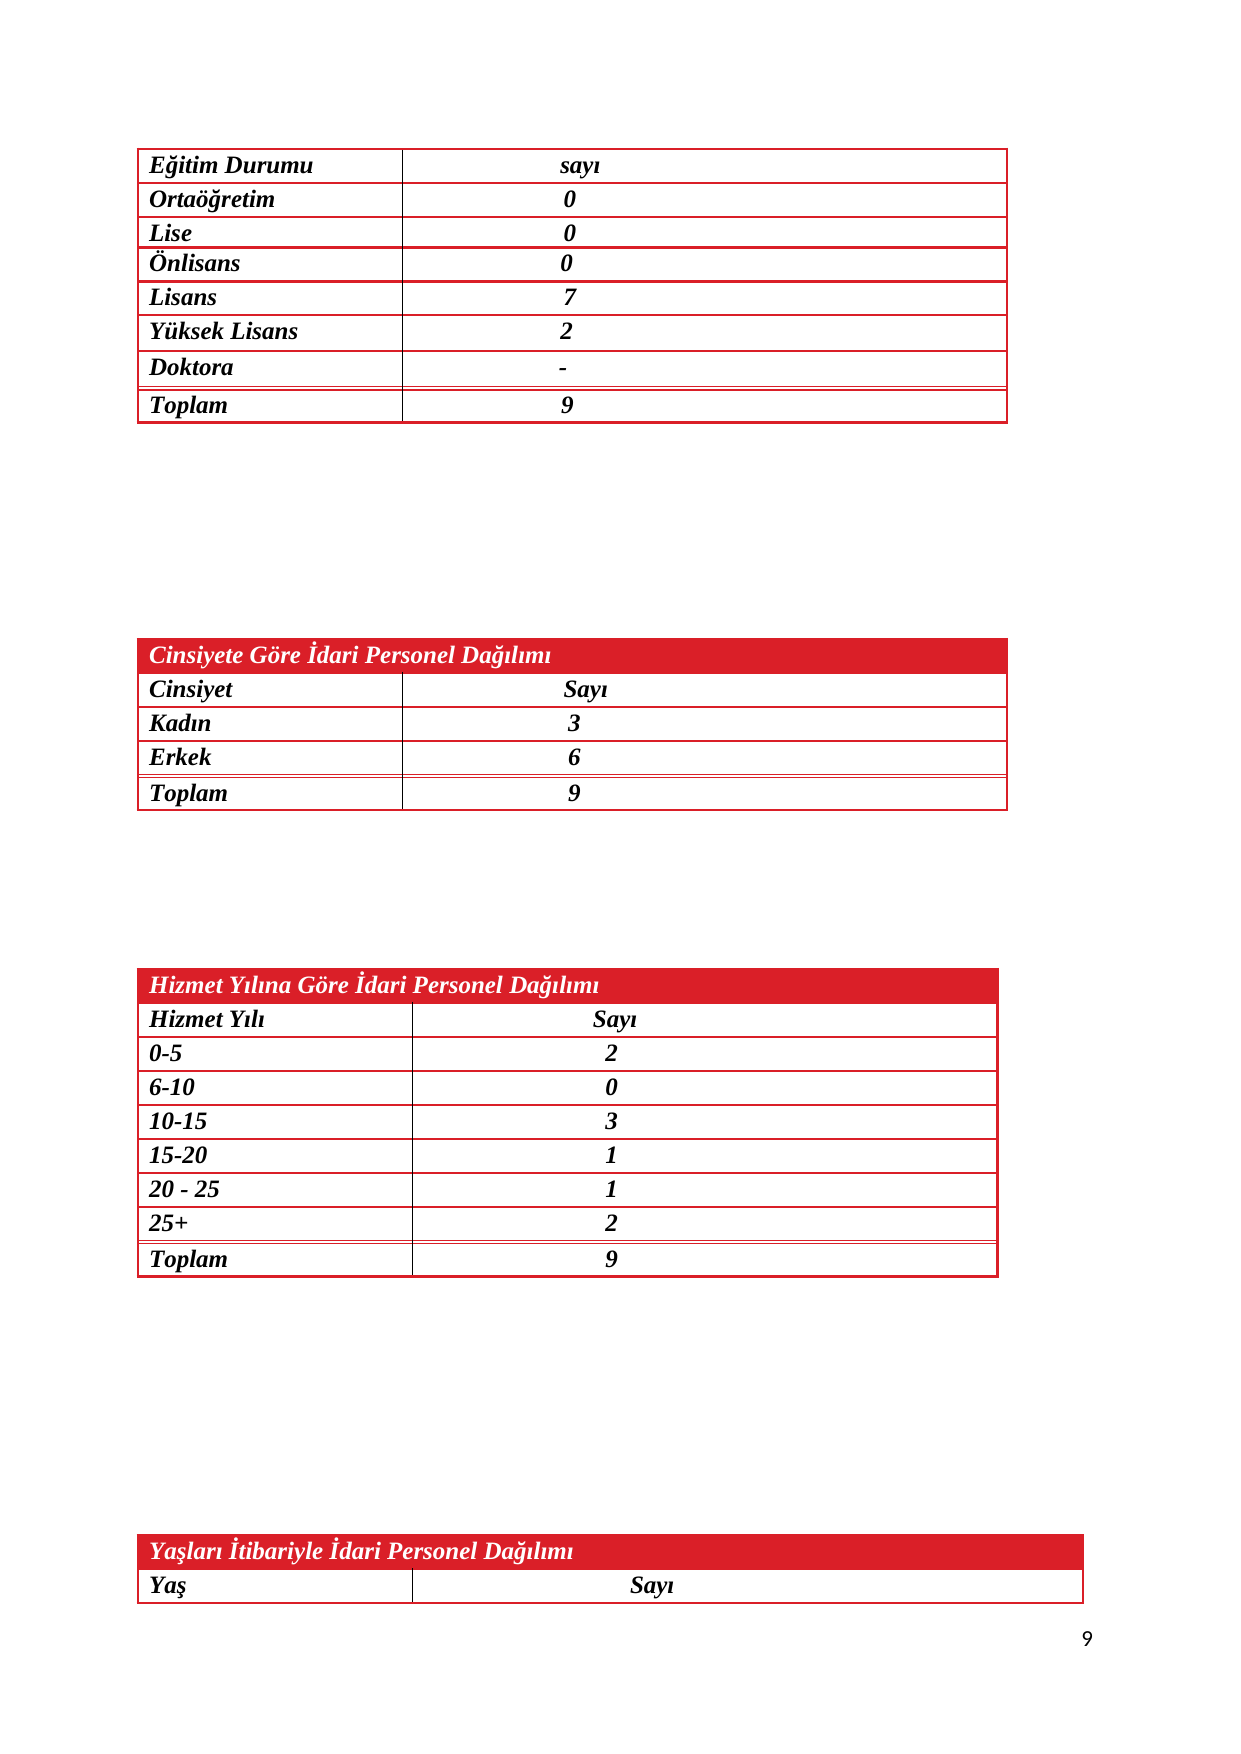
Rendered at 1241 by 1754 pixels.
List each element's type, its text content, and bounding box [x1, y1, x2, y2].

table_cell [818, 1072, 996, 1104]
table_cell Doktora [139, 352, 402, 386]
table_cell 0 [403, 184, 822, 216]
table_cell Sayı [403, 674, 822, 706]
table_cell Lisans [139, 283, 402, 314]
table_cell [818, 1140, 996, 1172]
table_cell Cinsiyet [139, 674, 402, 706]
table_cell Hizmet Yılı [139, 1004, 412, 1036]
table_cell 25+ [139, 1208, 412, 1239]
table_cell 10-15 [139, 1106, 412, 1138]
table_cell 1 [413, 1140, 818, 1172]
table_cell Yüksek Lisans [139, 316, 402, 350]
table_cell [822, 283, 1006, 314]
table_cell Yaş [139, 1570, 412, 1602]
table_cell [822, 708, 1006, 740]
table_header Yaşları İtibariyle İdari Personel Dağılımı [139, 1536, 1082, 1568]
table_header Hizmet Yılına Göre İdari Personel Dağılımı [139, 970, 996, 1002]
table_cell 7 [403, 283, 822, 314]
table_cell 6 [403, 742, 822, 774]
table_cell 9 [413, 1244, 818, 1275]
table_cell [818, 1038, 996, 1070]
table_cell 15-20 [139, 1140, 412, 1172]
table_cell [822, 316, 1006, 350]
table_cell [822, 352, 1006, 386]
table_cell 2 [403, 316, 822, 350]
table_cell Kadın [139, 708, 402, 740]
table_cell Önlisans [139, 249, 402, 280]
table_cell [825, 1570, 1082, 1602]
table_cell [818, 1244, 996, 1275]
table_cell [818, 1106, 996, 1138]
table_cell [822, 218, 1006, 246]
table_cell 0 [403, 218, 822, 246]
table_cell [822, 674, 1006, 706]
table_cell Eğitim Durumu [139, 150, 402, 182]
table_cell [822, 742, 1006, 774]
table_cell Sayı [413, 1570, 824, 1602]
table_cell 6-10 [139, 1072, 412, 1104]
table_cell 0 [403, 249, 822, 280]
table_cell 3 [403, 708, 822, 740]
table_cell [818, 1004, 996, 1036]
table_cell 9 [403, 778, 822, 809]
table_cell [818, 1174, 996, 1206]
table_cell Toplam [139, 1244, 412, 1275]
table_cell Sayı [413, 1004, 818, 1036]
table_cell [822, 184, 1006, 216]
table_cell 2 [413, 1038, 818, 1070]
table_cell - [403, 352, 822, 386]
table_cell Ortaöğretim [139, 184, 402, 216]
table_cell 2 [413, 1208, 818, 1239]
table_header Cinsiyete Göre İdari Personel Dağılımı [139, 640, 1006, 672]
table_cell [822, 249, 1006, 280]
table_cell 20 - 25 [139, 1174, 412, 1206]
table_cell sayı [403, 150, 822, 182]
table_cell 9 [403, 391, 822, 421]
table_cell 3 [413, 1106, 818, 1138]
table_cell [818, 1208, 996, 1239]
table_cell Toplam [139, 391, 402, 421]
table_cell 1 [413, 1174, 818, 1206]
table_cell Toplam [139, 778, 402, 809]
table_cell [822, 150, 1006, 182]
table_cell [822, 391, 1006, 421]
table_cell 0-5 [139, 1038, 412, 1070]
table_cell Lise [139, 218, 402, 246]
table_cell Erkek [139, 742, 402, 774]
table_cell [822, 778, 1006, 809]
table_cell 0 [413, 1072, 818, 1104]
